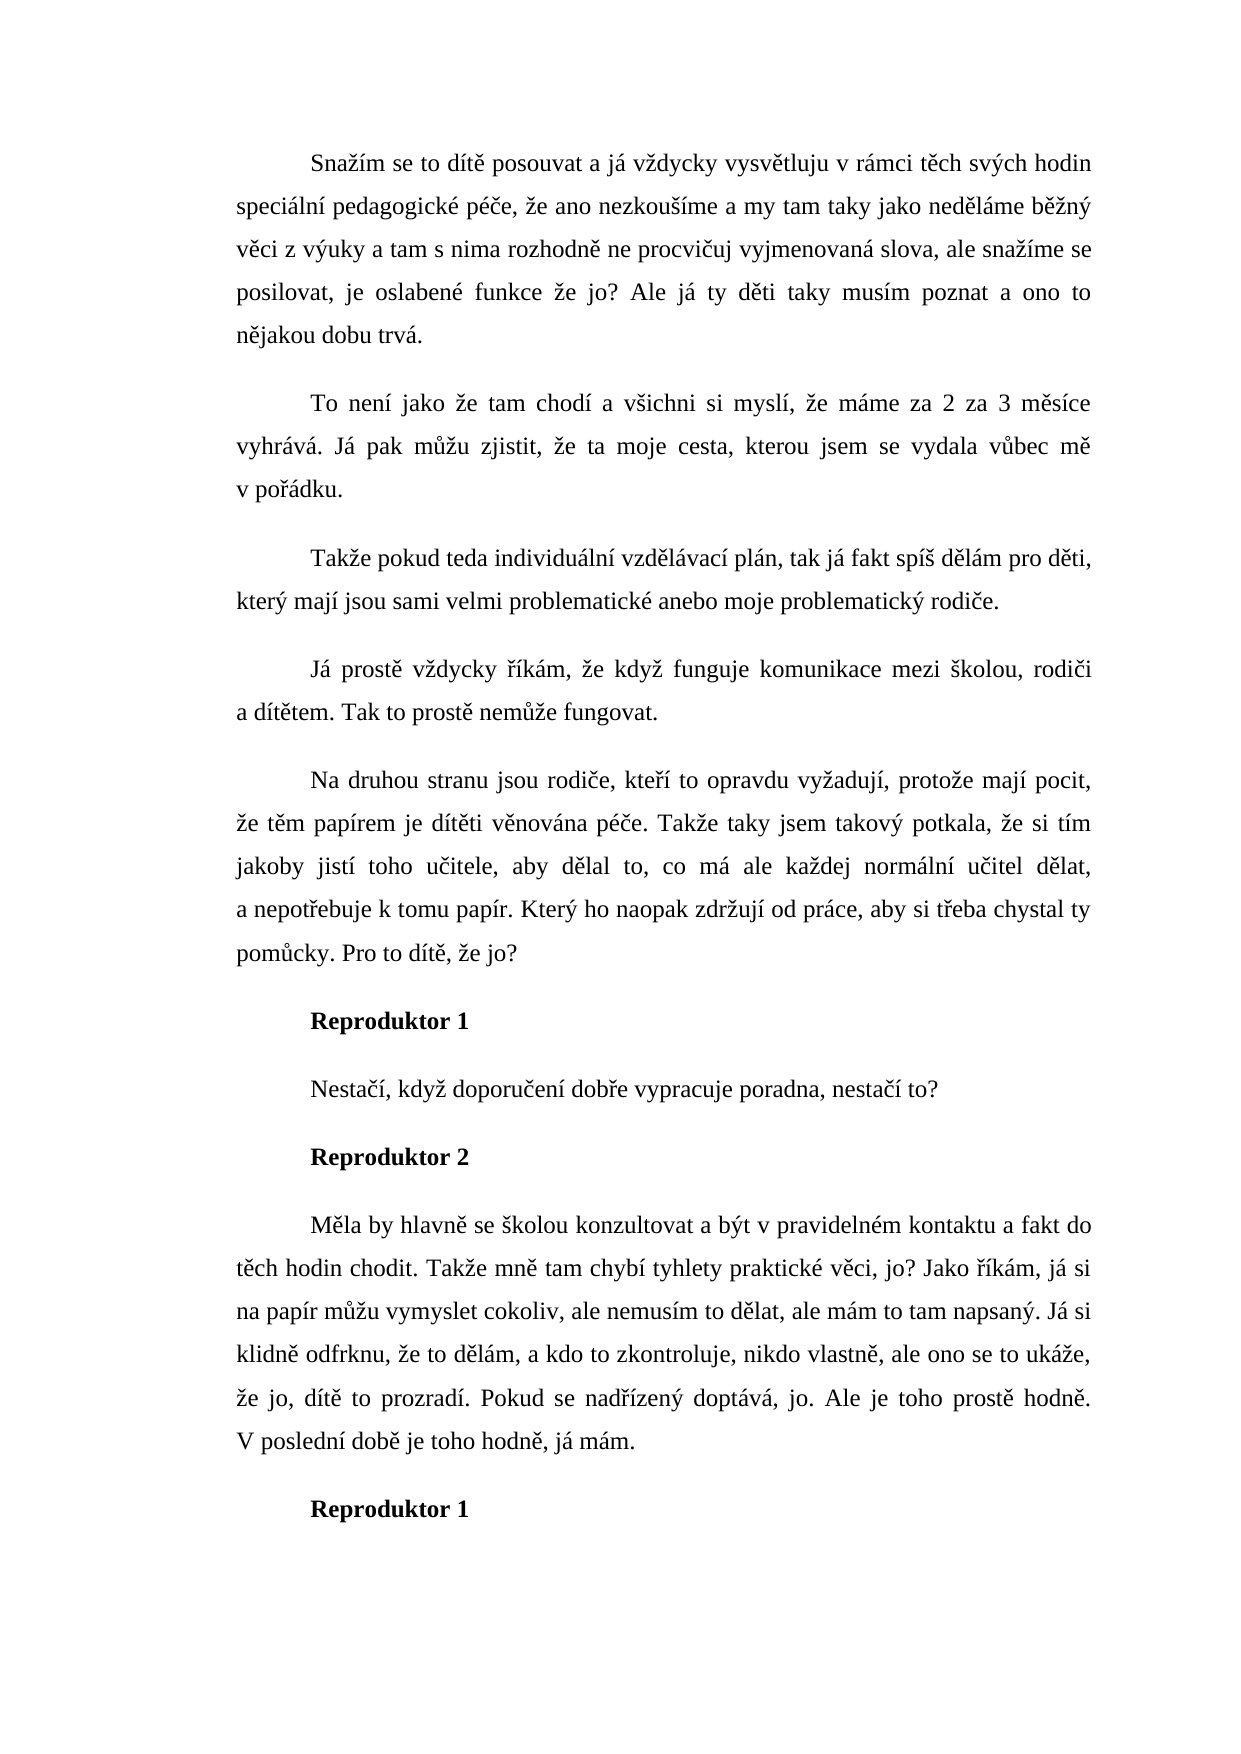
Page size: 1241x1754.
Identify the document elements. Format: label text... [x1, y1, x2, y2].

text Reproduktor 1 [236, 1494, 1092, 1523]
text Reproduktor 2 [236, 1142, 1092, 1171]
text Reproduktor 1 [236, 1006, 1092, 1034]
text Na druhou stranu jsou rodiče, kteří to opravdu vyžadují, protože mají pocit, že těm papírem je dítěti věnována péče. Takže taky jsem takový potkala, že si tím jakoby jistí toho učitele, aby dělal to, co má ale každej normální učitel dělat, a nepotřebuje k tomu papír. Který ho naopak zdržují od práce, aby si třeba chystal ty pomůcky. Pro to dítě, že jo? [236, 765, 1092, 966]
text To není jako že tam chodí a všichni si myslí, že máme za 2 za 3 měsíce vyhrává. Já pak můžu zjistit, že ta moje cesta, kterou jsem se vydala vůbec mě v pořádku. [236, 388, 1092, 503]
text Takže pokud teda individuální vzdělávací plán, tak já fakt spíš dělám pro děti, který mají jsou sami velmi problematické anebo moje problematický rodiče. [236, 543, 1092, 614]
text Já prostě vždycky říkám, že když funguje komunikace mezi školou, rodiči a dítětem. Tak to prostě nemůže fungovat. [236, 654, 1092, 726]
text Nestačí, když doporučení dobře vypracuje poradna, nestačí to? [236, 1074, 1092, 1103]
text Měla by hlavně se školou konzultovat a být v pravidelném kontaktu a fakt do těch hodin chodit. Takže mně tam chybí tyhlety praktické věci, jo? Jako říkám, já si na papír můžu vymyslet cokoliv, ale nemusím to dělat, ale mám to tam napsaný. Já si klidně odfrknu, že to dělám, a kdo to zkontroluje, nikdo vlastně, ale ono se to ukáže, že jo, dítě to prozradí. Pokud se nadřízený doptává, jo. Ale je toho prostě hodně. V poslední době je toho hodně, já mám. [236, 1210, 1092, 1454]
text Snažím se to dítě posouvat a já vždycky vysvětluju v rámci těch svých hodin speciální pedagogické péče, že ano nezkoušíme a my tam taky jako neděláme běžný věci z výuky a tam s nima rozhodně ne procvičuj vyjmenovaná slova, ale snažíme se posilovat, je oslabené funkce že jo? Ale já ty děti taky musím poznat a ono to nějakou dobu trvá. [236, 148, 1092, 349]
